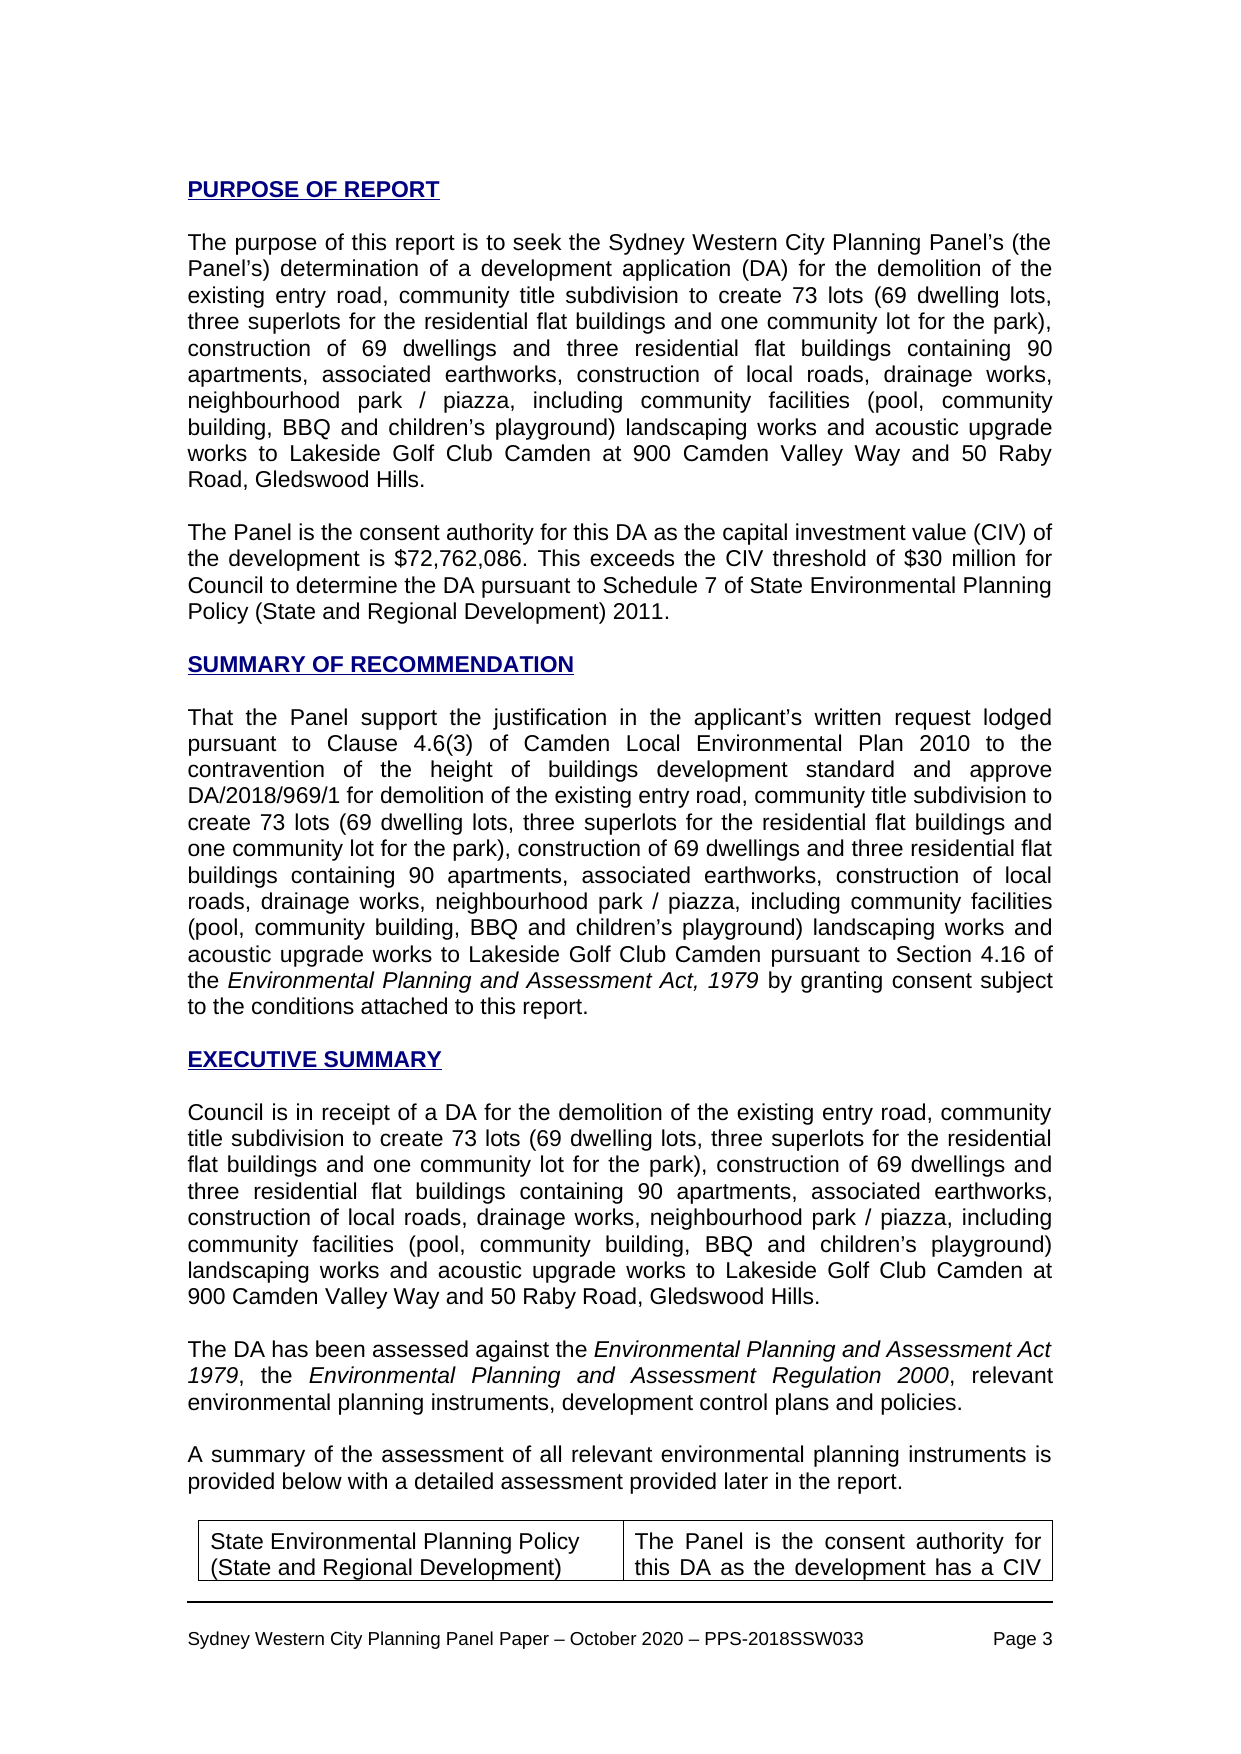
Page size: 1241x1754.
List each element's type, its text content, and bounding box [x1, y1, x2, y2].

text Council is in receipt of a DA for the demolition of the existing entry road, community title subdivision to create 73 lots (69 dwelling lots, three superlots for the residential flat buildings and one community lot for the park), construction of 69 dwellings and three residential flat buildings containing 90 apartments, associated earthworks, construction of local roads, drainage works, neighbourhood park / piazza, including community facilities (pool, community building, BBQ and children’s playground) landscaping works and acoustic upgrade works to Lakeside Golf Club Camden at 900 Camden Valley Way and 50 Raby Road, Gledswood Hills. [187, 1099, 1053, 1309]
text SUMMARY OF RECOMMENDATION [187, 651, 1053, 677]
text PURPOSE OF REPORT [187, 176, 1053, 203]
text A summary of the assessment of all relevant environmental planning instruments is provided below with a detailed assessment provided later in the report. [187, 1441, 1053, 1494]
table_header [624, 1521, 1052, 1580]
text The DA has been assessed against the Environmental Planning and Assessment Act 1979, the Environmental Planning and Assessment Regulation 2000, relevant environmental planning instruments, development control plans and policies. [187, 1336, 1053, 1415]
text The Panel is the consent authority for this DA as the capital investment value (CIV) of the development is $72,762,086. This exceeds the CIV threshold of $30 million for Council to determine the DA pursuant to Schedule 7 of State Environmental Planning Policy (State and Regional Development) 2011. [187, 519, 1053, 624]
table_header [199, 1521, 623, 1580]
text EXECUTIVE SUMMARY [187, 1046, 1053, 1072]
text The purpose of this report is to seek the Sydney Western City Planning Panel’s (the Panel’s) determination of a development application (DA) for the demolition of the existing entry road, community title subdivision to create 73 lots (69 dwelling lots, three superlots for the residential flat buildings and one community lot for the park), construction of 69 dwellings and three residential flat buildings containing 90 apartments, associated earthworks, construction of local roads, drainage works, neighbourhood park / piazza, including community facilities (pool, community building, BBQ and children’s playground) landscaping works and acoustic upgrade works to Lakeside Golf Club Camden at 900 Camden Valley Way and 50 Raby Road, Gledswood Hills. [187, 229, 1053, 493]
text That the Panel support the justification in the applicant’s written request lodged pursuant to Clause 4.6(3) of Camden Local Environmental Plan 2010 to the contravention of the height of buildings development standard and approve DA/2018/969/1 for demolition of the existing entry road, community title subdivision to create 73 lots (69 dwelling lots, three superlots for the residential flat buildings and one community lot for the park), construction of 69 dwellings and three residential flat buildings containing 90 apartments, associated earthworks, construction of local roads, drainage works, neighbourhood park / piazza, including community facilities (pool, community building, BBQ and children’s playground) landscaping works and acoustic upgrade works to Lakeside Golf Club Camden pursuant to Section 4.16 of the Environmental Planning and Assessment Act, 1979 by granting consent subject to the conditions attached to this report. [187, 703, 1053, 1020]
